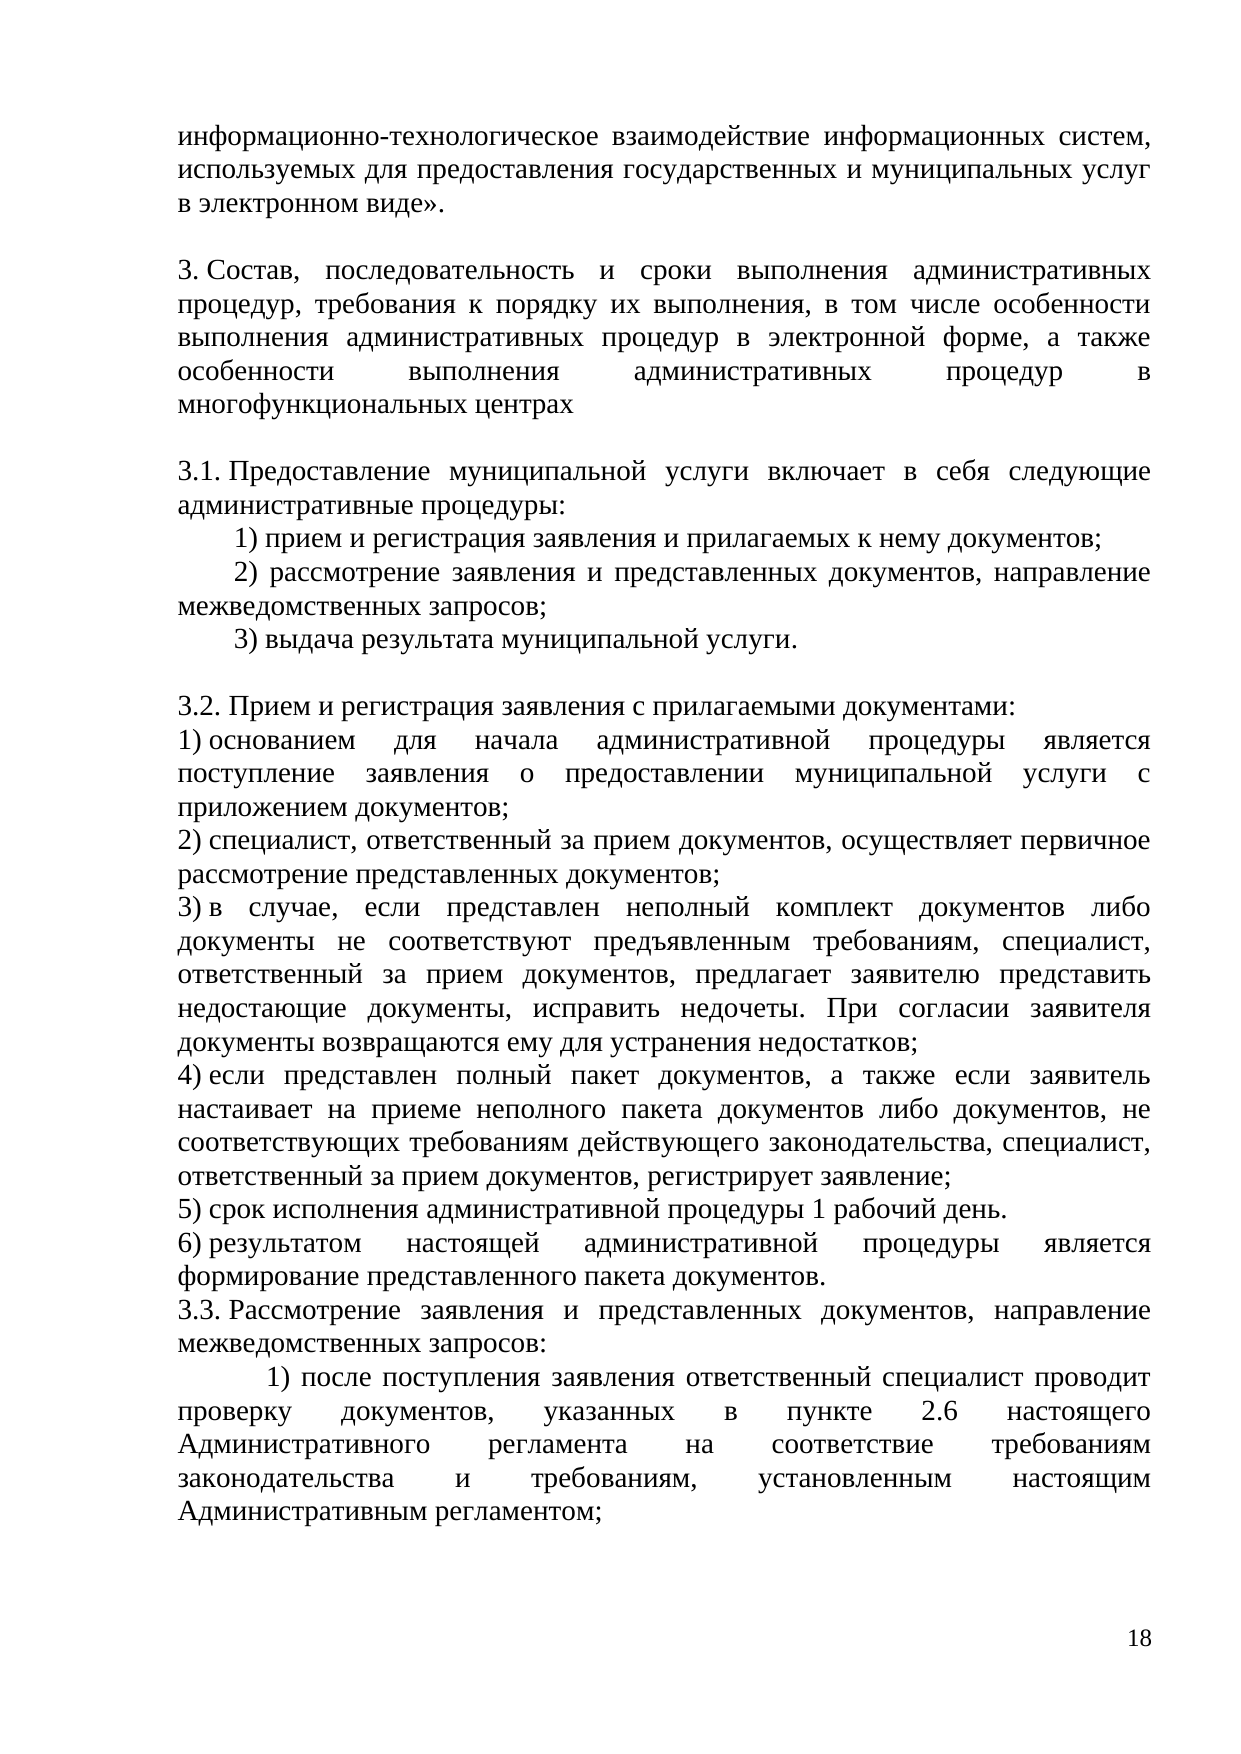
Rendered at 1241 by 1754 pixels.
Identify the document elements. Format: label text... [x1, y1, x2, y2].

text 4) если представлен полный пакет документов, а также если заявитель настаивает на приеме неполного пакета документов либо документов, не соответствующих требованиям действующего законодательства, специалист, ответственный за прием документов, регистрирует заявление; [177, 1057, 1152, 1191]
text 3.3. Рассмотрение заявления и представленных документов, направление межведомственных запросов: [177, 1292, 1152, 1359]
text 6) результатом настоящей административной процедуры является формирование представленного пакета документов. [177, 1225, 1152, 1292]
subtitle 3. Состав, последовательность и сроки выполнения административных процедур, требования к порядку их выполнения, в том числе особенности выполнения административных процедур в электронной форме, а также особенности выполнения административных процедур в многофункциональных центрах [177, 252, 1152, 420]
text 3.2. Прием и регистрация заявления с прилагаемыми документами: [177, 688, 1152, 722]
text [177, 118, 1152, 219]
text 2) специалист, ответственный за прием документов, осуществляет первичное рассмотрение представленных документов; [177, 822, 1152, 889]
text 2) рассмотрение заявления и представленных документов, направление межведомственных запросов; [177, 554, 1152, 621]
text 3) выдача результата муниципальной услуги. [177, 621, 1152, 655]
text 1) основанием для начала административной процедуры является поступление заявления о предоставлении муниципальной услуги с приложением документов; [177, 722, 1152, 822]
text 1) прием и регистрация заявления и прилагаемых к нему документов; [177, 521, 1152, 554]
text 3) в случае, если представлен неполный комплект документов либо документы не соответствуют предъявленным требованиям, специалист, ответственный за прием документов, предлагает заявителю представить недостающие документы, исправить недочеты. При согласии заявителя документы возвращаются ему для устранения недостатков; [177, 889, 1152, 1057]
text 3.1. Предоставление муниципальной услуги включает в себя следующие административные процедуры: [177, 453, 1152, 521]
text 1) после поступления заявления ответственный специалист проводит проверку документов, указанных в пункте 2.6 настоящего Административного регламента на соответствие требованиям законодательства и требованиям, установленным настоящим Административным регламентом; [177, 1359, 1152, 1527]
text 5) срок исполнения административной процедуры 1 рабочий день. [177, 1191, 1152, 1225]
